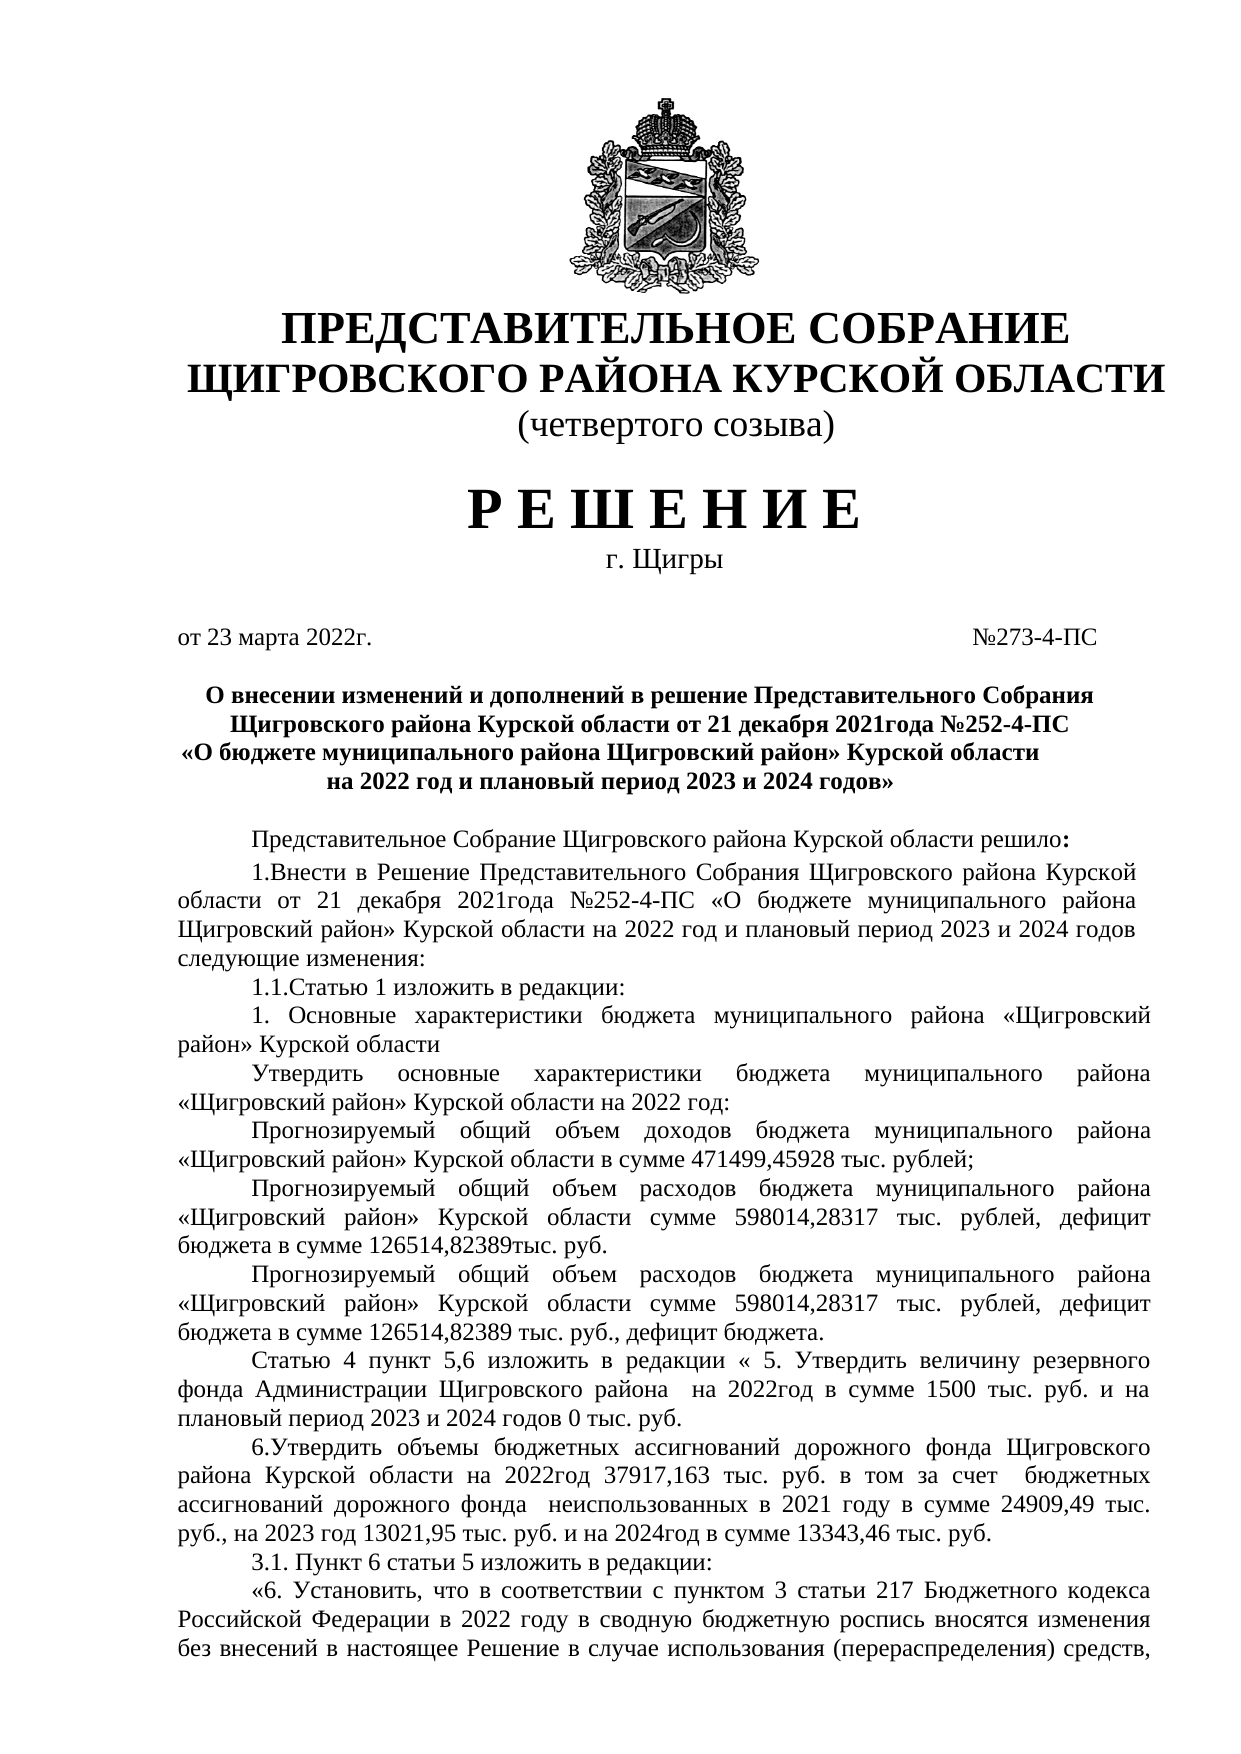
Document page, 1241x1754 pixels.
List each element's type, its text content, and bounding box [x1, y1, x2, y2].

text О внесении изменений и дополнений в решение Представительного Собрания Щигровского района Курской области от 21 декабря 2021года №252-4-ПС [177, 680, 1122, 737]
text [177, 1575, 1152, 1662]
text Статью 4 пункт 5,6 изложить в редакции « 5. Утвердить величину резервного фонда Администрации Щигровского района на 2022год в сумме 1500 тыс. руб. и на плановый период 2023 и 2024 годов 0 тыс. руб. [177, 1345, 1152, 1432]
text Утвердить основные характеристики бюджета муниципального района «Щигровский район» Курской области на 2022 год: [177, 1058, 1152, 1115]
text «О бюджете муниципального района Щигровский район» Курской области на 2022 год и плановый период 2023 и 2024 годов» [177, 737, 1043, 795]
text Прогнозируемый общий объем расходов бюджета муниципального района «Щигровский район» Курской области сумме 598014,28317 тыс. рублей, дефицит бюджета в сумме 126514,82389тыс. руб. [177, 1173, 1152, 1259]
subtitle ЩИГРОВСКОГО РАЙОНА КУРСКОЙ ОБЛАСТИ [177, 354, 1175, 402]
text 1. Основные характеристики бюджета муниципального района «Щигровский район» Курской области [177, 1000, 1152, 1058]
text Прогнозируемый общий объем расходов бюджета муниципального района «Щигровский район» Курской области сумме 598014,28317 тыс. рублей, дефицит бюджета в сумме 126514,82389 тыс. руб., дефицит бюджета. [177, 1259, 1152, 1345]
text 3.1. Пункт 6 статьи 5 изложить в редакции: [177, 1547, 1152, 1575]
subtitle (четвертого созыва) [177, 402, 1175, 445]
text 6.Утвердить объемы бюджетных ассигнований дорожного фонда Щигровского района Курской области на 2022год 37917,163 тыс. руб. в том за счет бюджетных ассигнований дорожного фонда неиспользованных в 2021 году в сумме 24909,49 тыс. руб., на 2023 год 13021,95 тыс. руб. и на 2024год в сумме 13343,46 тыс. руб. [177, 1432, 1152, 1547]
text г. Щигры [177, 541, 1152, 574]
subtitle Р Е Ш Е Н И Е [177, 474, 1152, 541]
text Представительное Собрание Щигровского района Курской области решило: [177, 824, 1137, 852]
text Прогнозируемый общий объем доходов бюджета муниципального района «Щигровский район» Курской области в сумме 471499,45928 тыс. рублей; [177, 1115, 1152, 1173]
text 1.1.Статью 1 изложить в редакции: [177, 972, 1043, 1000]
subtitle ПРЕДСТАВИТЕЛЬНОЕ СОБРАНИЕ [177, 301, 1175, 354]
subtitle от 23 марта 2022г. №273-4-ПС [177, 622, 1152, 651]
text 1.Внести в Решение Представительного Собрания Щигровского района Курской области от 21 декабря 2021года №252-4-ПС «О бюджете муниципального района Щигровский район» Курской области на 2022 год и плановый период 2023 и 2024 годов следующие изменения: [177, 857, 1137, 972]
